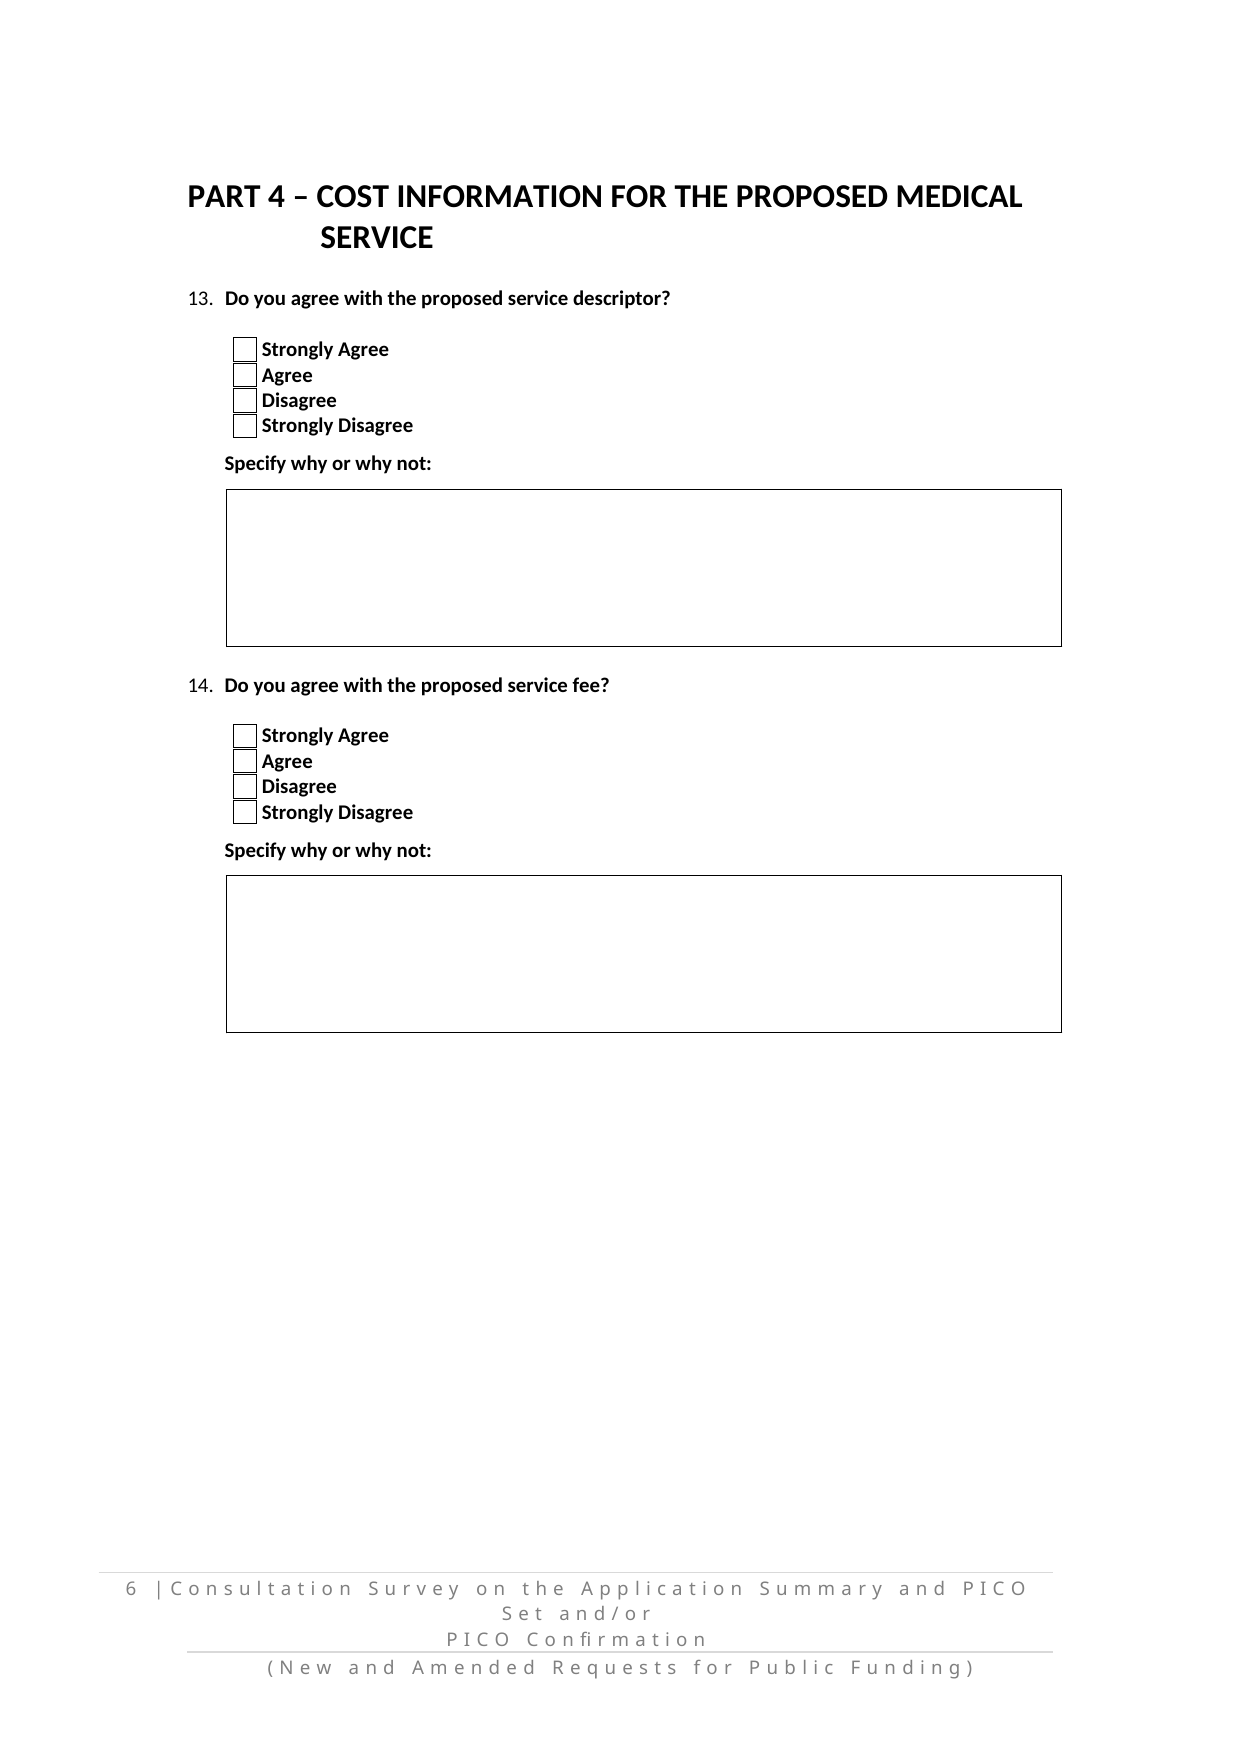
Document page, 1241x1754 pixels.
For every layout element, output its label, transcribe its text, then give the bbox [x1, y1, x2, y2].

subtitle PART 4 – COST INFORMATION FOR THE PROPOSED MEDICAL SERVICE [187, 175, 1053, 256]
list Agree [225, 748, 1053, 773]
text Do you agree with the proposed service fee? [187, 672, 1053, 698]
text Do you agree with the proposed service descriptor? [187, 286, 1053, 311]
list Disagree [225, 773, 1053, 799]
list Specify why or why not: [224, 837, 1053, 862]
list Specify why or why not: [224, 451, 1053, 476]
list Strongly Agree [225, 336, 1053, 362]
list Agree [225, 362, 1053, 387]
list Strongly Disagree [225, 413, 1053, 438]
list Strongly Disagree [225, 799, 1053, 824]
list Strongly Agree [225, 723, 1053, 748]
list Disagree [225, 387, 1053, 413]
